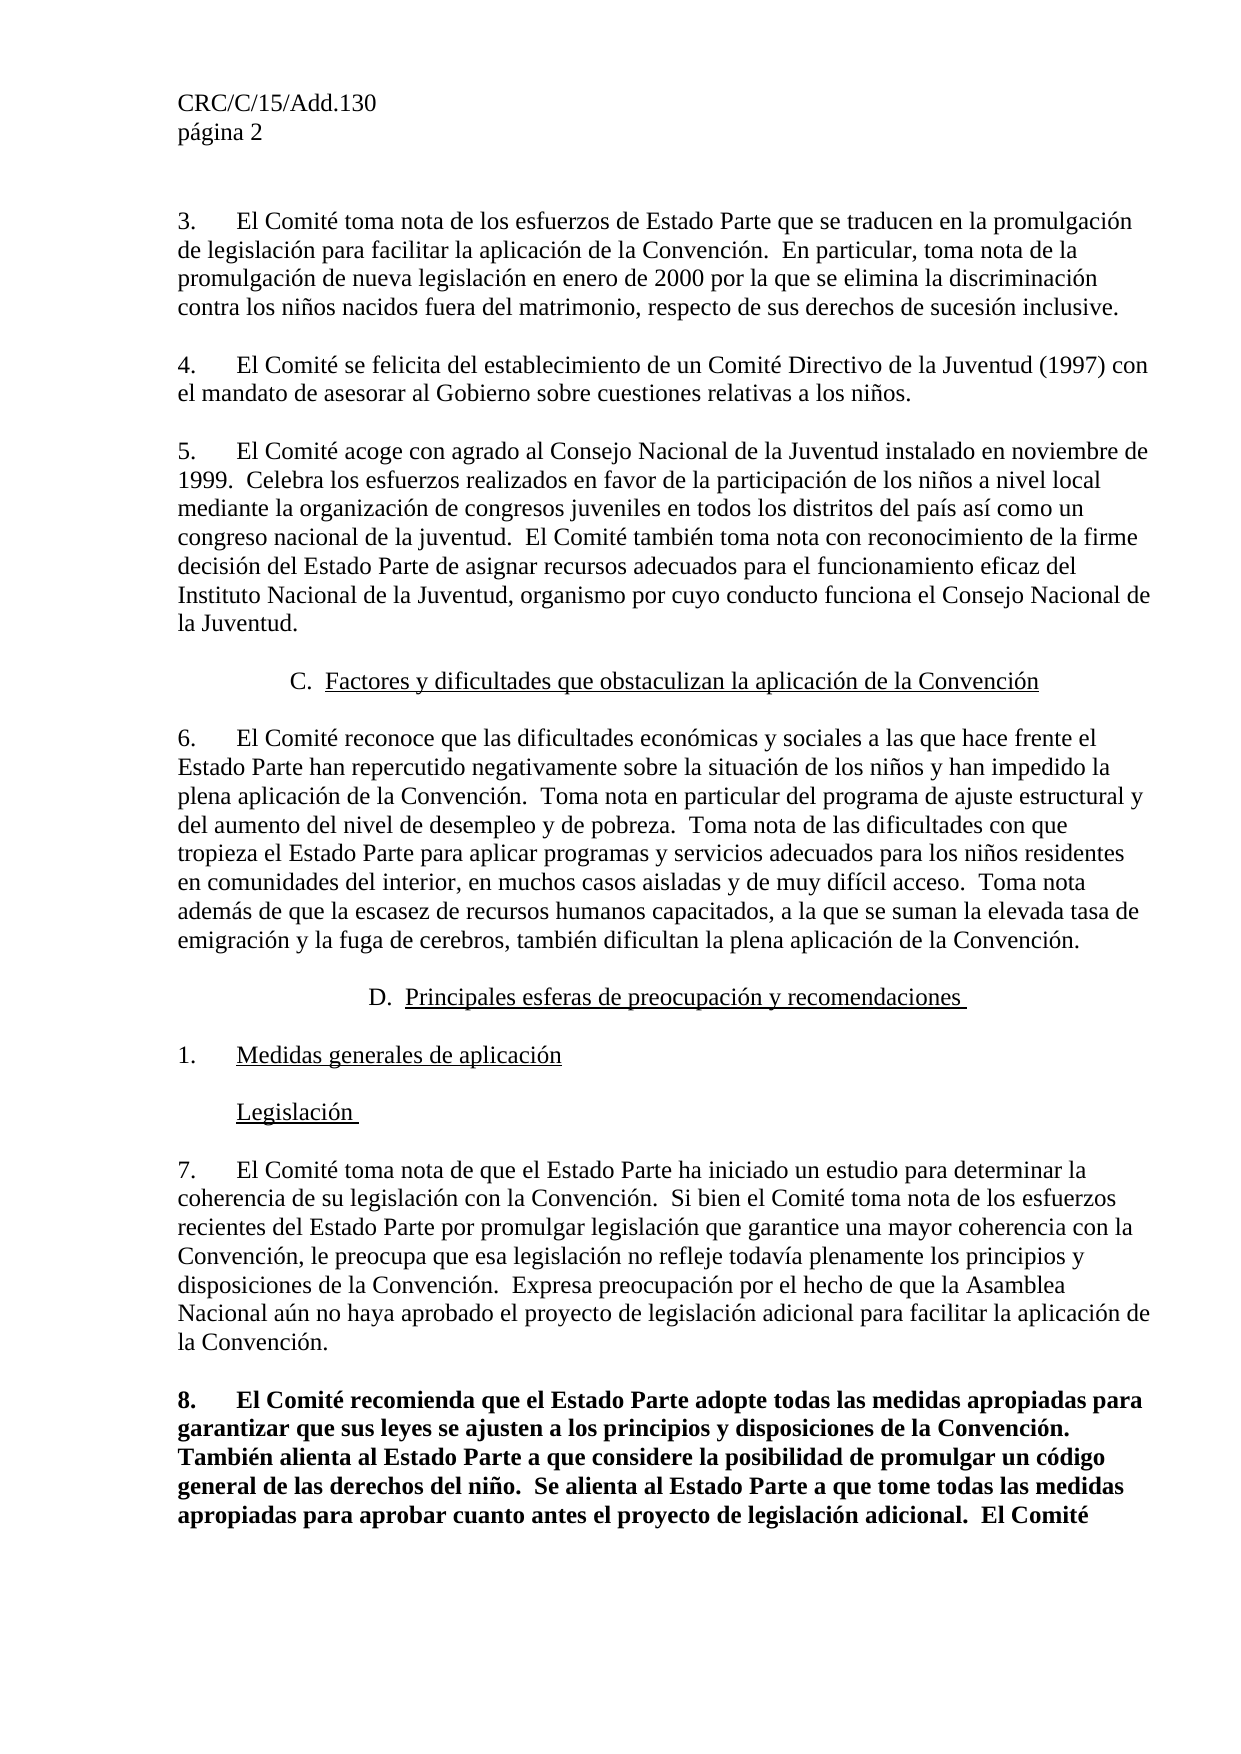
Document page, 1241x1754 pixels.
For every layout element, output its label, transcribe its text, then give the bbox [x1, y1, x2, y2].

text 6. El Comité reconoce que las dificultades económicas y sociales a las que hace frente el Estado Parte han repercutido negativamente sobre la situación de los niños y han impedido la plena aplicación de la Convención. Toma nota en particular del programa de ajuste estructural y del aumento del nivel de desempleo y de pobreza. Toma nota de las dificultades con que tropieza el Estado Parte para aplicar programas y servicios adecuados para los niños residentes en comunidades del interior, en muchos casos aisladas y de muy difícil acceso. Toma nota además de que la escasez de recursos humanos capacitados, a la que se suman la elevada tasa de emigración y la fuga de cerebros, también dificultan la plena aplicación de la Convención. [177, 723, 1152, 953]
text 4. El Comité se felicita del establecimiento de un Comité Directivo de la Juventud (1997) con el mandato de asesorar al Gobierno sobre cuestiones relativas a los niños. [177, 350, 1152, 407]
text Legislación [236, 1097, 1152, 1126]
text 1. Medidas generales de aplicación [177, 1040, 1152, 1068]
text 5. El Comité acoge con agrado al Consejo Nacional de la Juventud instalado en noviembre de 1999. Celebra los esfuerzos realizados en favor de la participación de los niños a nivel local mediante la organización de congresos juveniles en todos los distritos del país así como un congreso nacional de la juventud. El Comité también toma nota con reconocimiento de la firme decisión del Estado Parte de asignar recursos adecuados para el funcionamiento eficaz del Instituto Nacional de la Juventud, organismo por cuyo conducto funciona el Consejo Nacional de la Juventud. [177, 436, 1152, 637]
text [177, 1385, 1152, 1528]
text D. Principales esferas de preocupación y recomendaciones [177, 982, 1152, 1011]
text C. Factores y dificultades que obstaculizan la aplicación de la Convención [177, 666, 1152, 695]
text 3. El Comité toma nota de los esfuerzos de Estado Parte que se traducen en la promulgación de legislación para facilitar la aplicación de la Convención. En particular, toma nota de la promulgación de nueva legislación en enero de 2000 por la que se elimina la discriminación contra los niños nacidos fuera del matrimonio, respecto de sus derechos de sucesión inclusive. [177, 206, 1152, 321]
text 7. El Comité toma nota de que el Estado Parte ha iniciado un estudio para determinar la coherencia de su legislación con la Convención. Si bien el Comité toma nota de los esfuerzos recientes del Estado Parte por promulgar legislación que garantice una mayor coherencia con la Convención, le preocupa que esa legislación no refleje todavía plenamente los principios y disposiciones de la Convención. Expresa preocupación por el hecho de que la Asamblea Nacional aún no haya aprobado el proyecto de legislación adicional para facilitar la aplicación de la Convención. [177, 1155, 1152, 1356]
